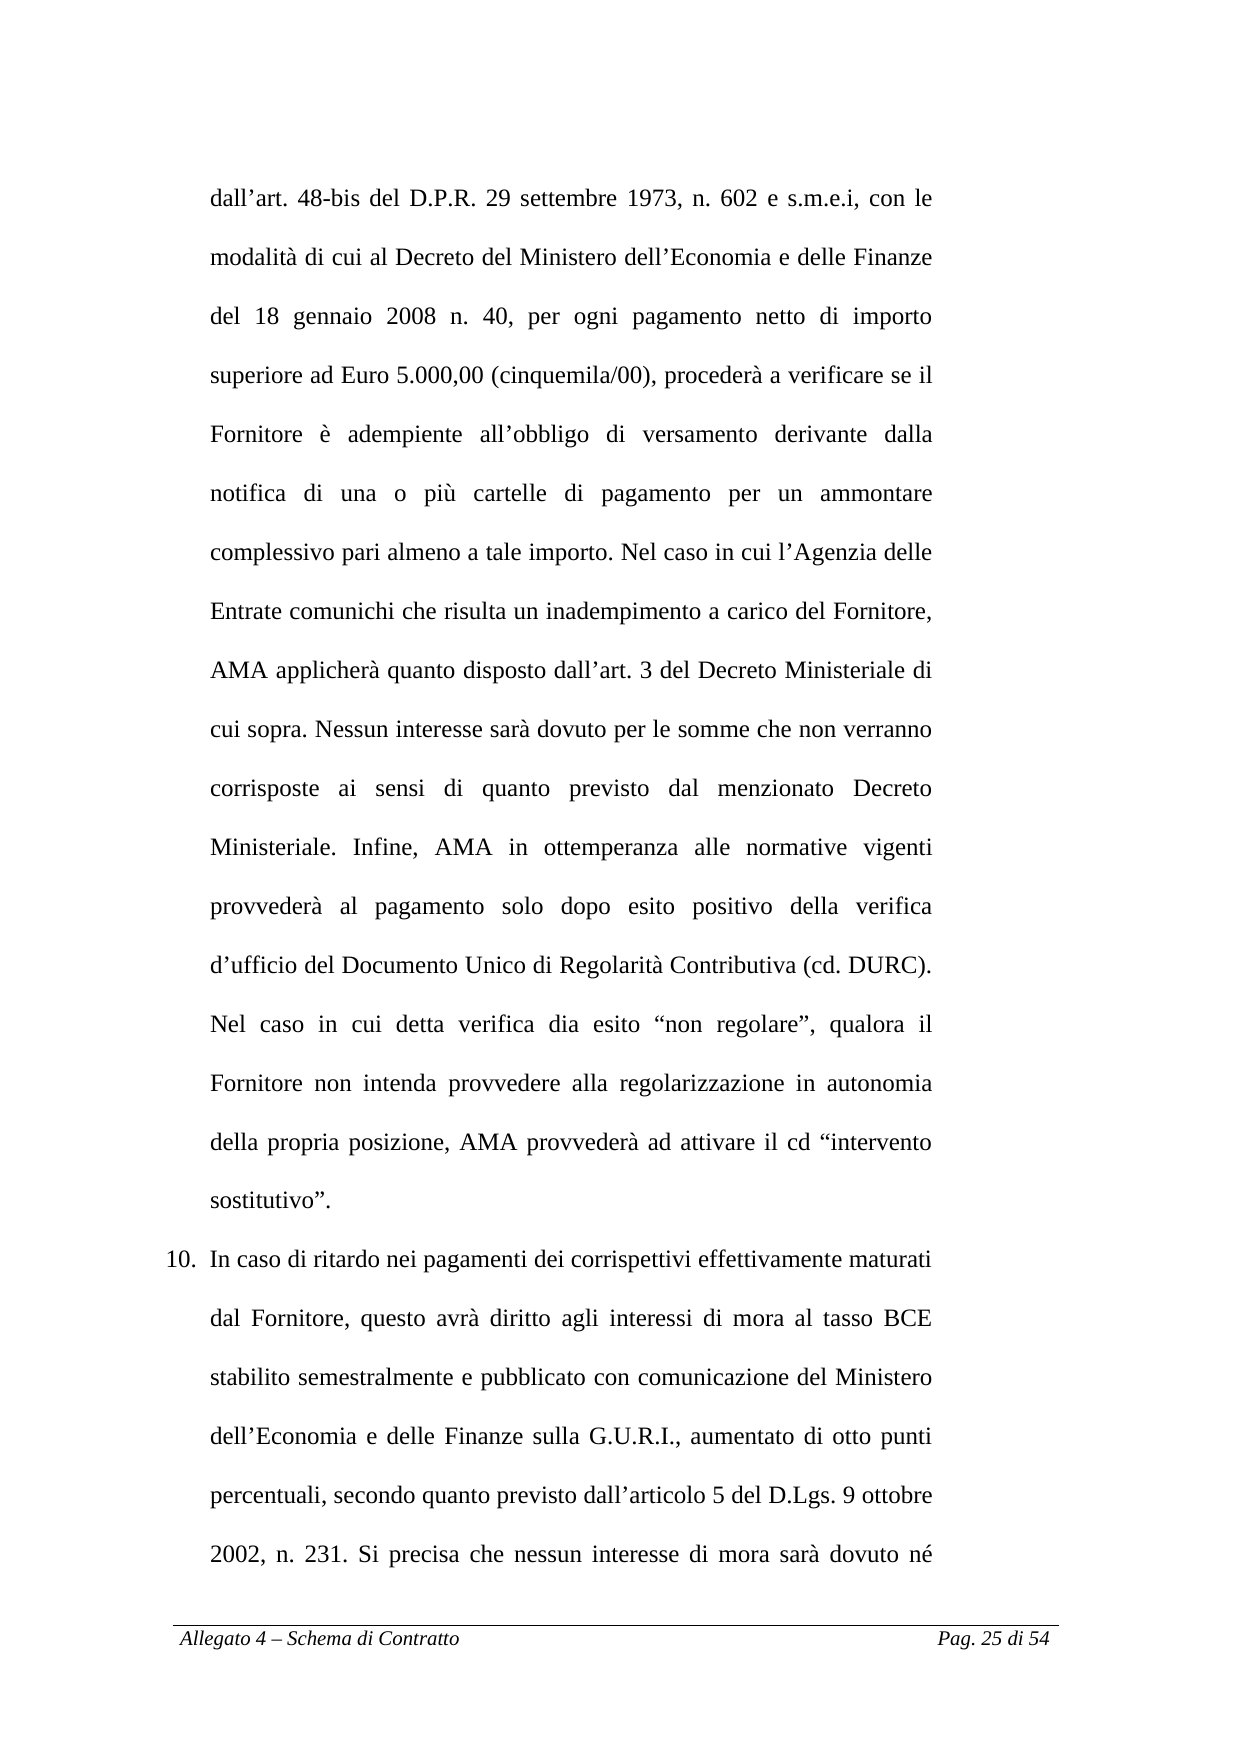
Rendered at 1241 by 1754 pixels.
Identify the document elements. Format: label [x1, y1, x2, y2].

list [165, 1221, 933, 1574]
list [165, 159, 933, 1221]
